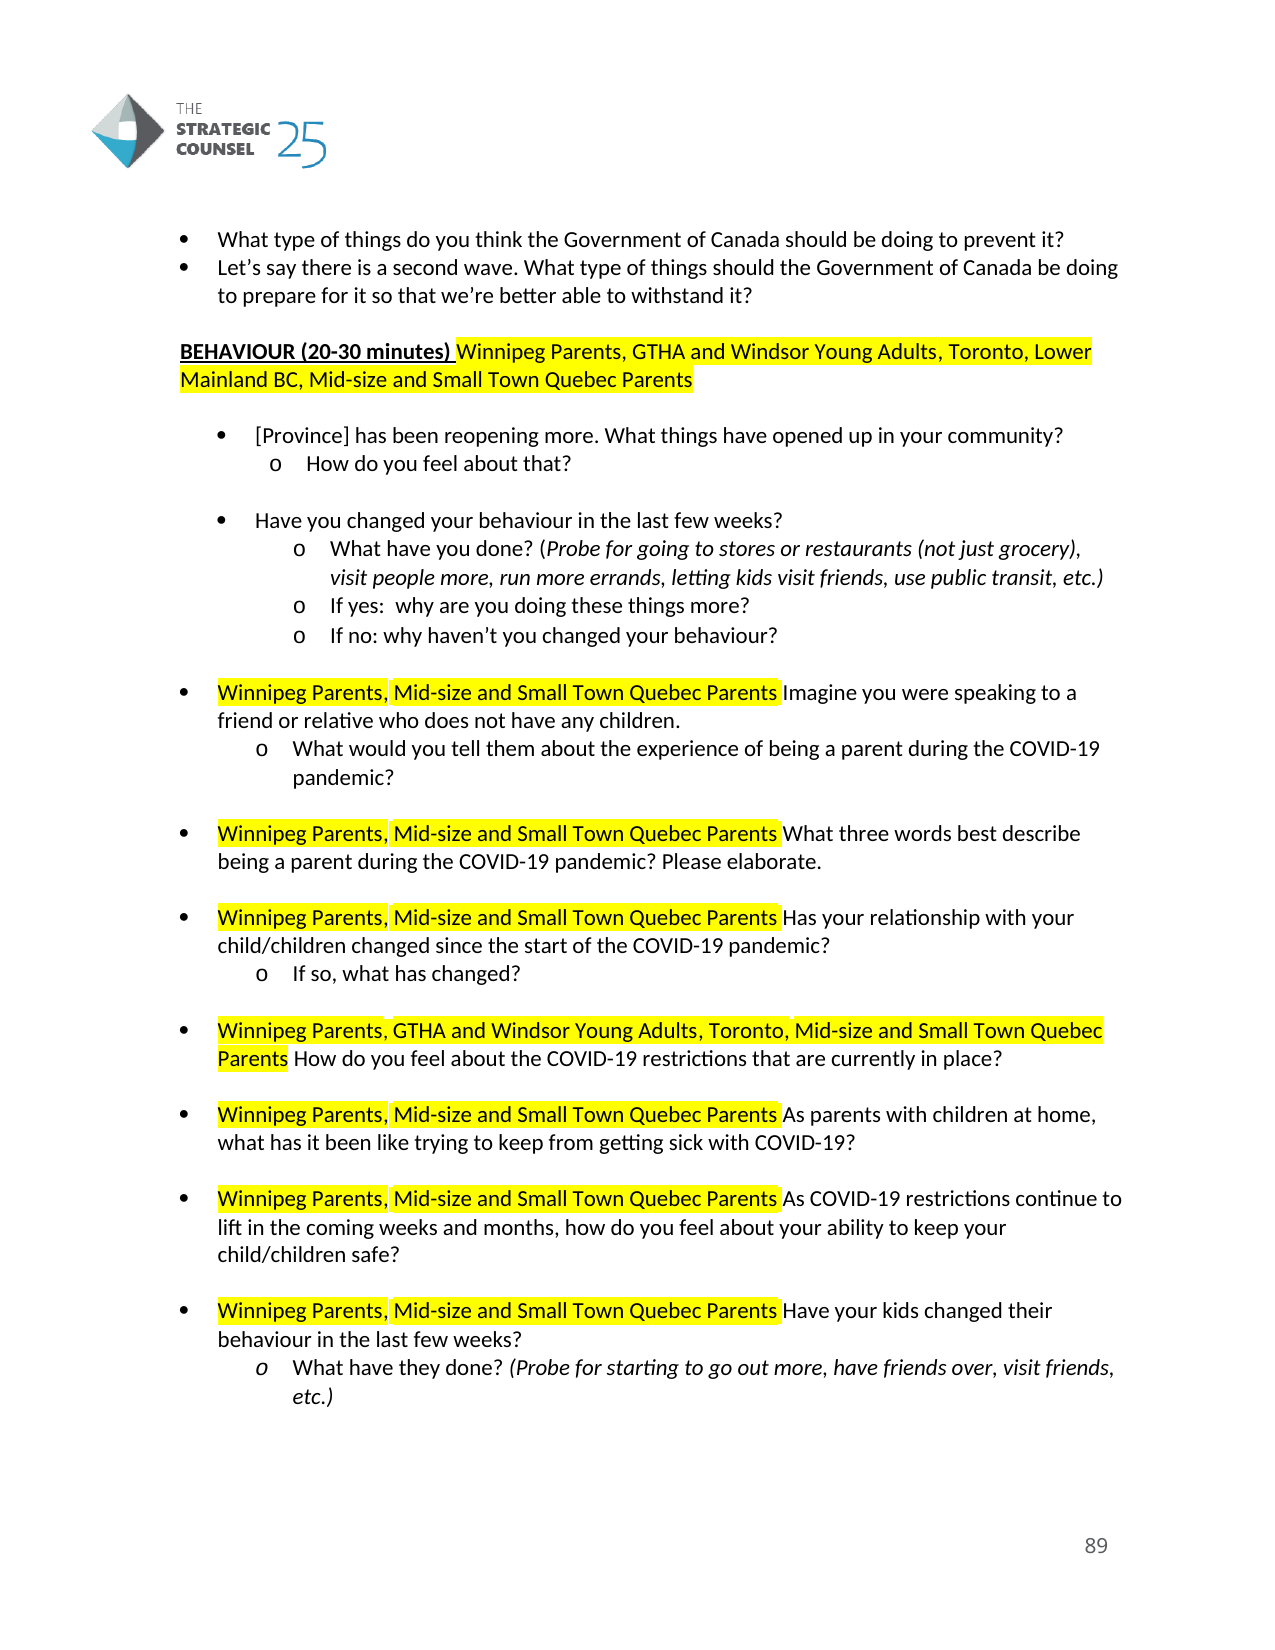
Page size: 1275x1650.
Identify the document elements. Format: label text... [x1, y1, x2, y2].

list What have you done? (Probe for going to stores or restaurants (not just grocery), visit people more, run more errands, letting kids visit friends, use public transit, etc.) [292, 534, 1124, 592]
list What have they done? (Probe for starting to go out more, have friends over, visit friends, etc.) [255, 1353, 1124, 1410]
list Winnipeg Parents, Mid-size and Small Town Quebec Parents Imagine you were speaking to a friend or relative who does not have any children. [180, 678, 1124, 734]
list Winnipeg Parents, Mid-size and Small Town Quebec Parents As parents with children at home, what has it been like trying to keep from getting sick with COVID-19? [180, 1101, 1124, 1157]
list If yes: why are you doing these things more? [292, 592, 1124, 621]
list If no: why haven’t you changed your behaviour? [292, 621, 1124, 650]
list If so, what has changed? [255, 959, 1124, 988]
list Winnipeg Parents, Mid-size and Small Town Quebec Parents As COVID-19 restrictions continue to lift in the coming weeks and months, how do you feel about your ability to keep your child/children safe? [180, 1184, 1124, 1269]
text BEHAVIOUR (20-30 minutes) Winnipeg Parents, GTHA and Windsor Young Adults, Toronto, Lower Mainland BC, Mid-size and Small Town Quebec Parents [693, 337, 1125, 393]
list Winnipeg Parents, Mid-size and Small Town Quebec Parents What three words best describe being a parent during the COVID-19 pandemic? Please elaborate. [180, 819, 1124, 875]
list Winnipeg Parents, GTHA and Windsor Young Adults, Toronto, Mid-size and Small Town Quebec Parents How do you feel about the COVID-19 restrictions that are currently in place? [180, 1016, 1124, 1072]
list What would you tell them about the experience of being a parent during the COVID-19 pandemic? [255, 734, 1124, 791]
list Let’s say there is a second wave. What type of things should the Government of Canada be doing to prepare for it so that we’re better able to withstand it? [180, 253, 1124, 309]
list Winnipeg Parents, Mid-size and Small Town Quebec Parents Has your relationship with your child/children changed since the start of the COVID-19 pandemic? [180, 903, 1124, 959]
list Winnipeg Parents, Mid-size and Small Town Quebec Parents Have your kids changed their behaviour in the last few weeks? [180, 1297, 1124, 1353]
list Have you changed your behaviour in the last few weeks? [217, 506, 1125, 534]
list What type of things do you think the Government of Canada should be doing to prevent it? [180, 225, 1124, 253]
list How do you feel about that? [269, 449, 1125, 478]
list [Province] has been reopening more. What things have opened up in your community? [217, 421, 1125, 449]
picture [91, 72, 445, 215]
